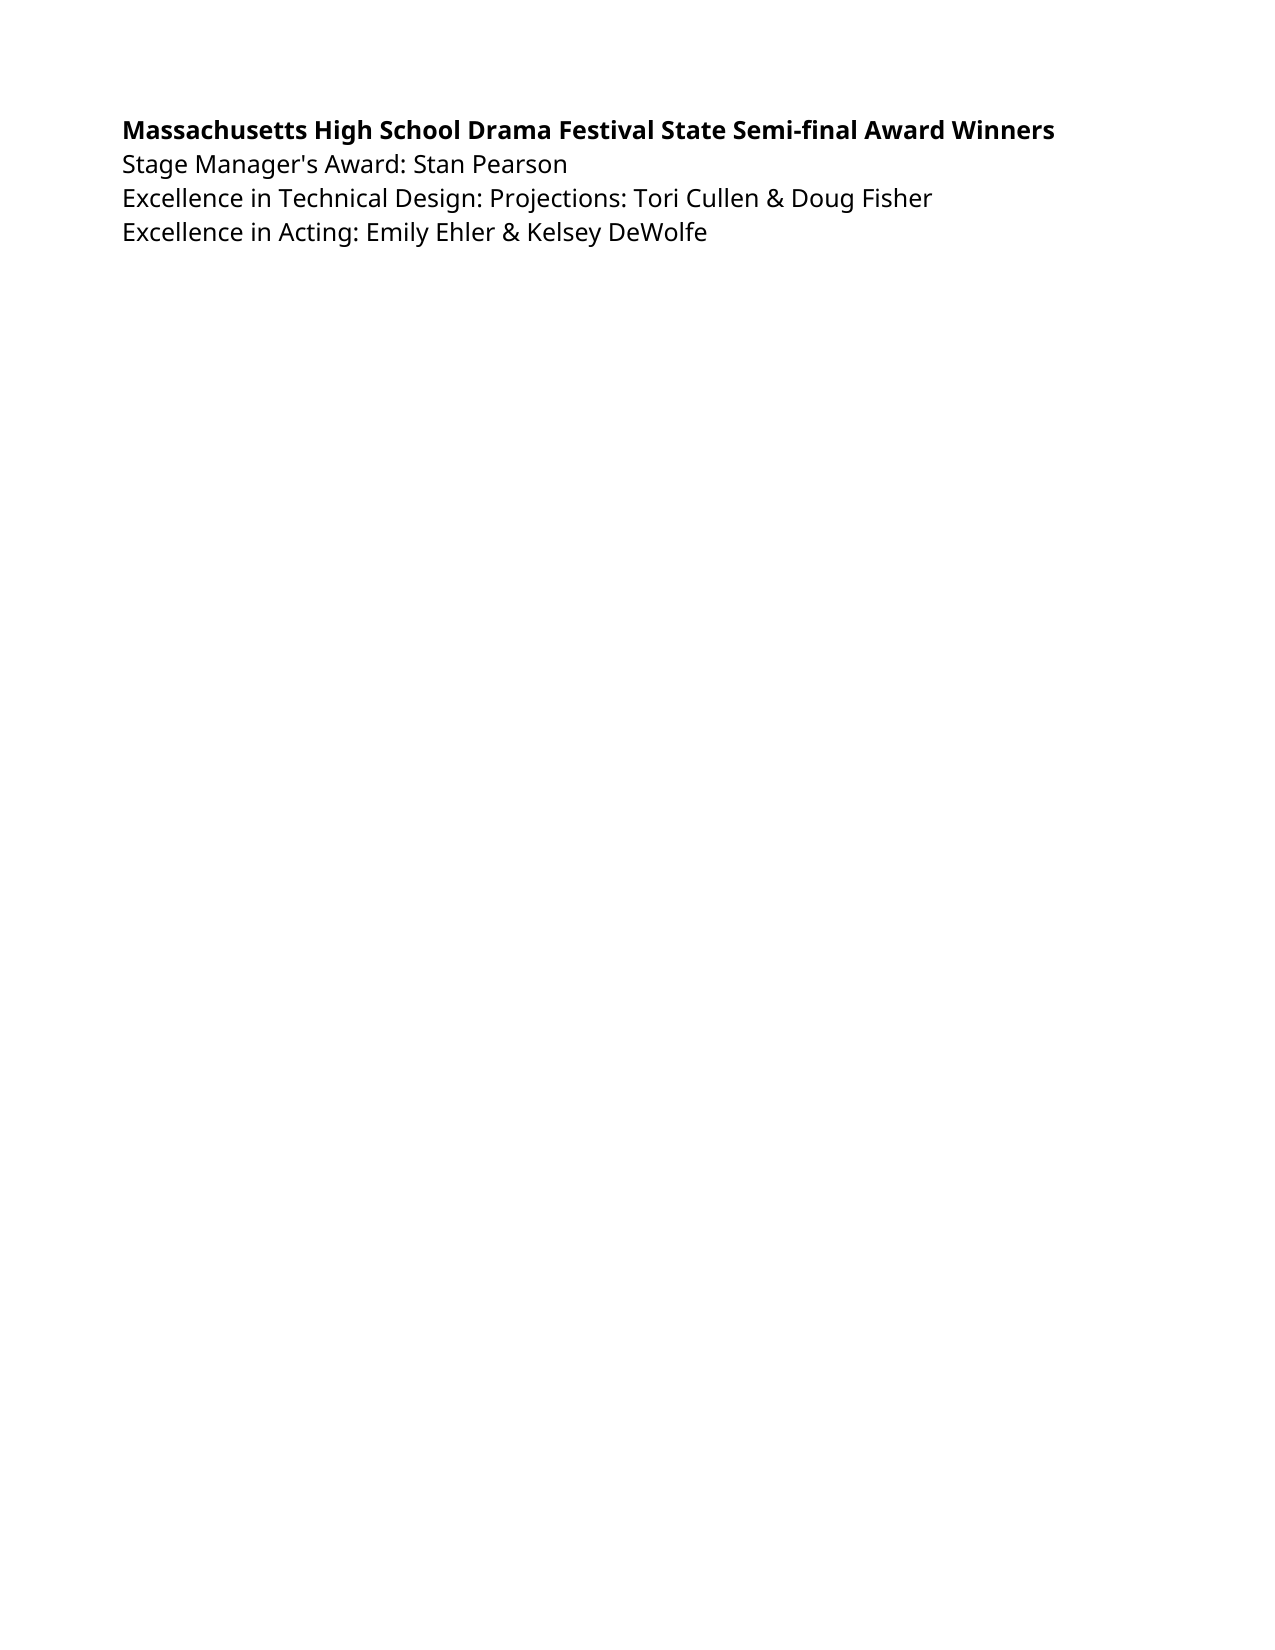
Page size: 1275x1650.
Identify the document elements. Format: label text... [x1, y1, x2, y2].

text Excellence in Technical Design: Projections: Tori Cullen & Doug Fisher [122, 181, 1181, 215]
text Stage Manager's Award: Stan Pearson [122, 147, 1181, 181]
text Massachusetts High School Drama Festival State Semi-final Award Winners [122, 112, 1181, 147]
text Excellence in Acting: Emily Ehler & Kelsey DeWolfe [122, 215, 1181, 249]
